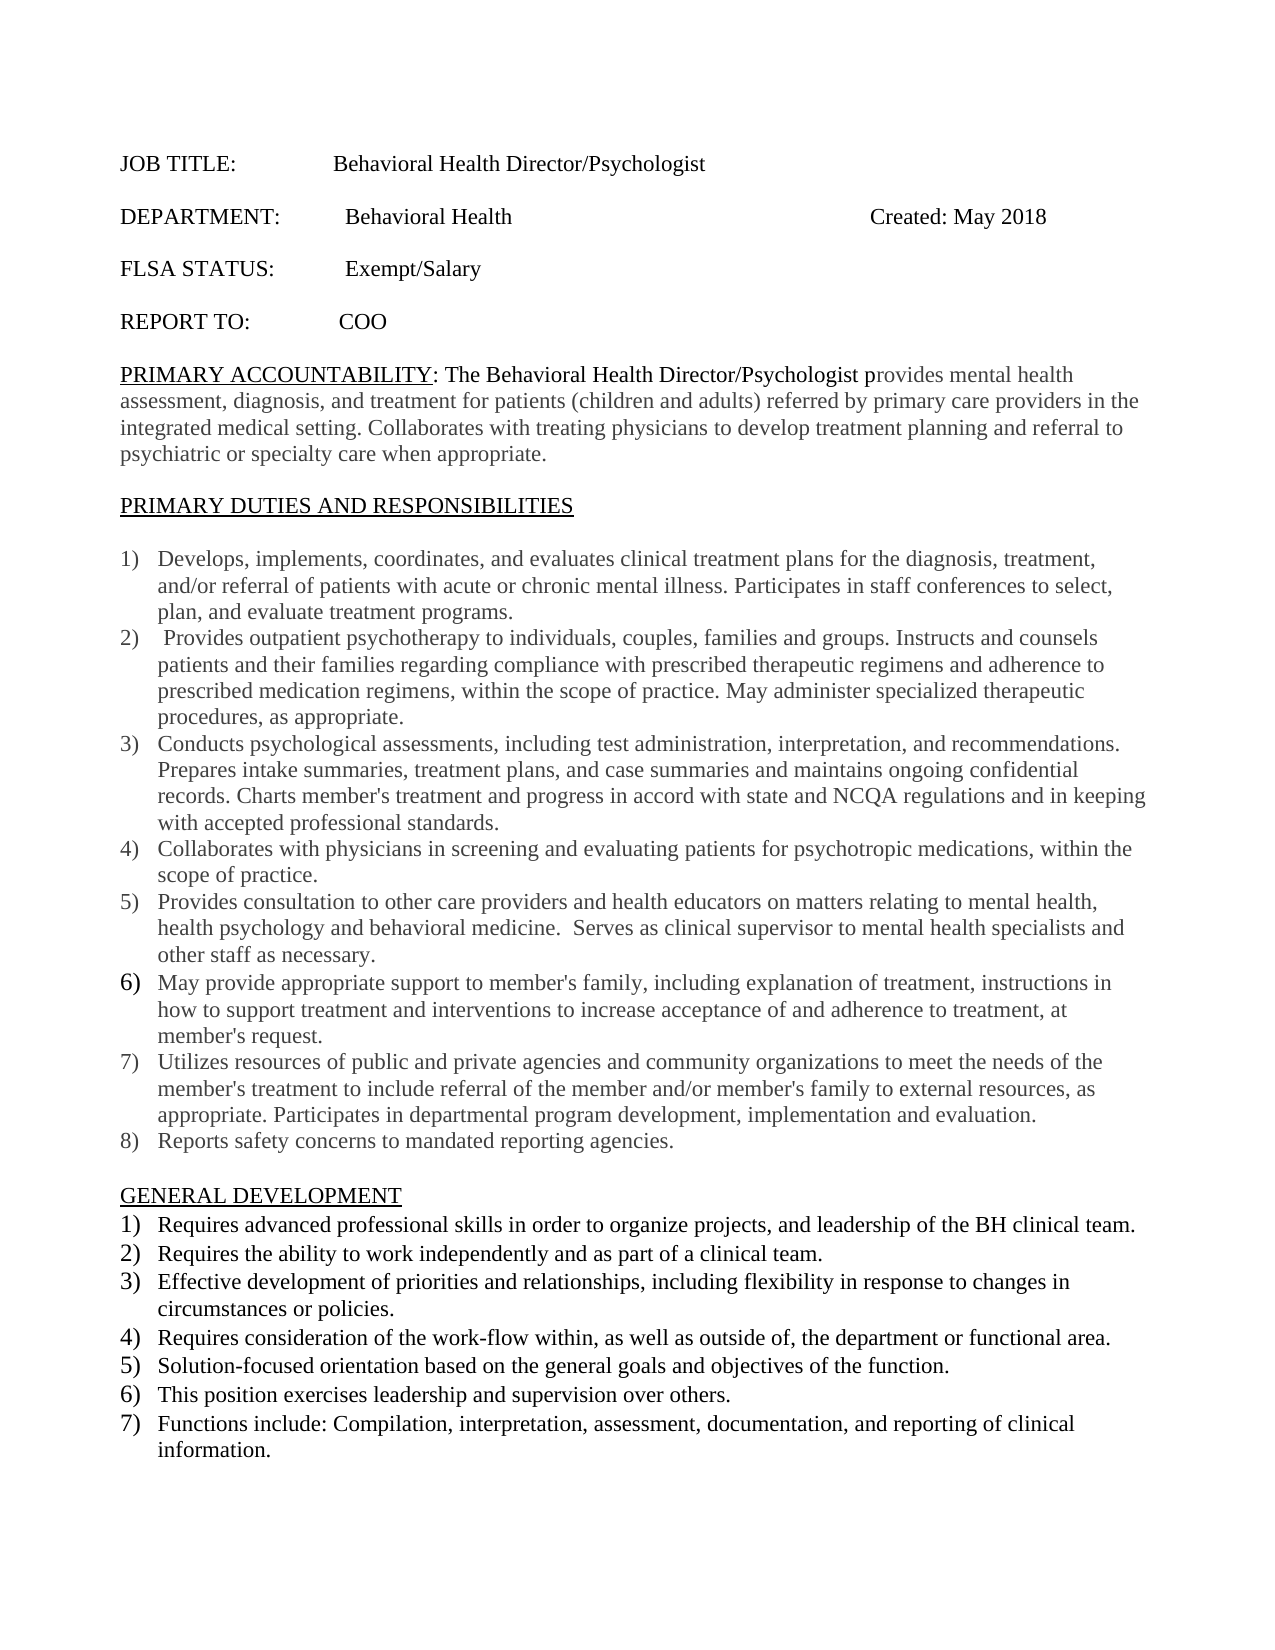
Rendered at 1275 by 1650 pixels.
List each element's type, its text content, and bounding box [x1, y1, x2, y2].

text PRIMARY DUTIES AND RESPONSIBILITIES [120, 466, 1155, 519]
list This position exercises leadership and supervision over others. [120, 1379, 1155, 1408]
list Reports safety concerns to mandated reporting agencies. [120, 1127, 1155, 1183]
text GENERAL DEVELOPMENT [120, 1183, 1155, 1209]
list Requires consideration of the work-flow within, as well as outside of, the department or functional area. [120, 1322, 1155, 1350]
list Solution-focused orientation based on the general goals and objectives of the function. [120, 1350, 1155, 1379]
text FLSA STATUS: Exempt/Salary [120, 255, 1155, 282]
text DEPARTMENT: Behavioral Health Created: May 2018 [120, 203, 1155, 229]
text REPORT TO: COO [120, 308, 1155, 334]
list Collaborates with physicians in screening and evaluating patients for psychotropic medications, within the scope of practice. [120, 835, 1155, 888]
list Functions include: Compilation, interpretation, assessment, documentation, and reporting of clinical information. [120, 1408, 1155, 1463]
list Effective development of priorities and relationships, including flexibility in response to changes in circumstances or policies. [120, 1266, 1155, 1322]
list Utilizes resources of public and private agencies and community organizations to meet the needs of the member's treatment to include referral of the member and/or member's family to external resources, as appropriate. Participates in departmental program development, implementation and evaluation. [120, 1048, 1155, 1127]
list Provides outpatient psychotherapy to individuals, couples, families and groups. Instructs and counsels patients and their families regarding compliance with prescribed therapeutic regimens and adherence to prescribed medication regimens, within the scope of practice. May administer specialized therapeutic procedures, as appropriate. [120, 624, 1155, 730]
list Develops, implements, coordinates, and evaluates clinical treatment plans for the diagnosis, treatment, and/or referral of patients with acute or chronic mental illness. Participates in staff conferences to select, plan, and evaluate treatment programs. [120, 545, 1155, 624]
list May provide appropriate support to member's family, including explanation of treatment, instructions in how to support treatment and interventions to increase acceptance of and adherence to treatment, at member's request. [120, 967, 1155, 1048]
list Provides consultation to other care providers and health educators on matters relating to mental health, health psychology and behavioral medicine. Serves as clinical supervisor to mental health specialists and other staff as necessary. [120, 888, 1155, 967]
list Conducts psychological assessments, including test administration, interpretation, and recommendations. Prepares intake summaries, treatment plans, and case summaries and maintains ongoing confidential records. Charts member's treatment and progress in accord with state and NCQA regulations and in keeping with accepted professional standards. [120, 730, 1155, 835]
list Requires advanced professional skills in order to organize projects, and leadership of the BH clinical team. [120, 1209, 1155, 1238]
list Requires the ability to work independently and as part of a clinical team. [120, 1238, 1155, 1266]
text JOB TITLE: Behavioral Health Director/Psychologist [120, 150, 1155, 176]
text PRIMARY ACCOUNTABILITY: The Behavioral Health Director/Psychologist provides mental health assessment, diagnosis, and treatment for patients (children and adults) referred by primary care providers in the integrated medical setting. Collaborates with treating physicians to develop treatment planning and referral to psychiatric or specialty care when appropriate. [120, 361, 1155, 466]
